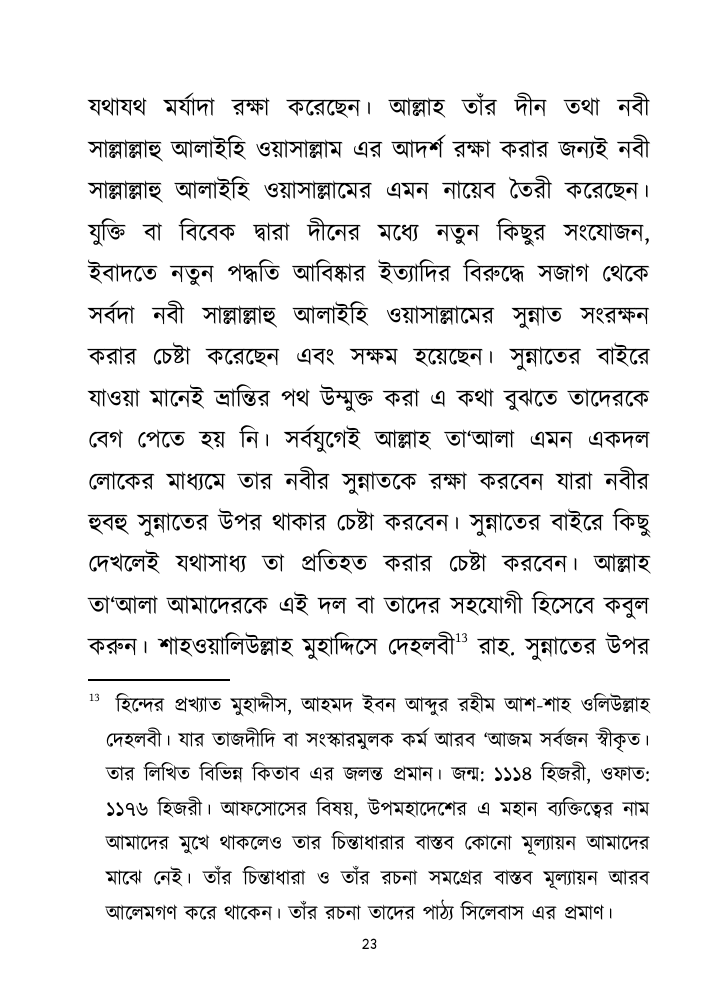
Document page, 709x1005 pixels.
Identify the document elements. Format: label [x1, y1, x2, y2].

text [88, 85, 650, 666]
